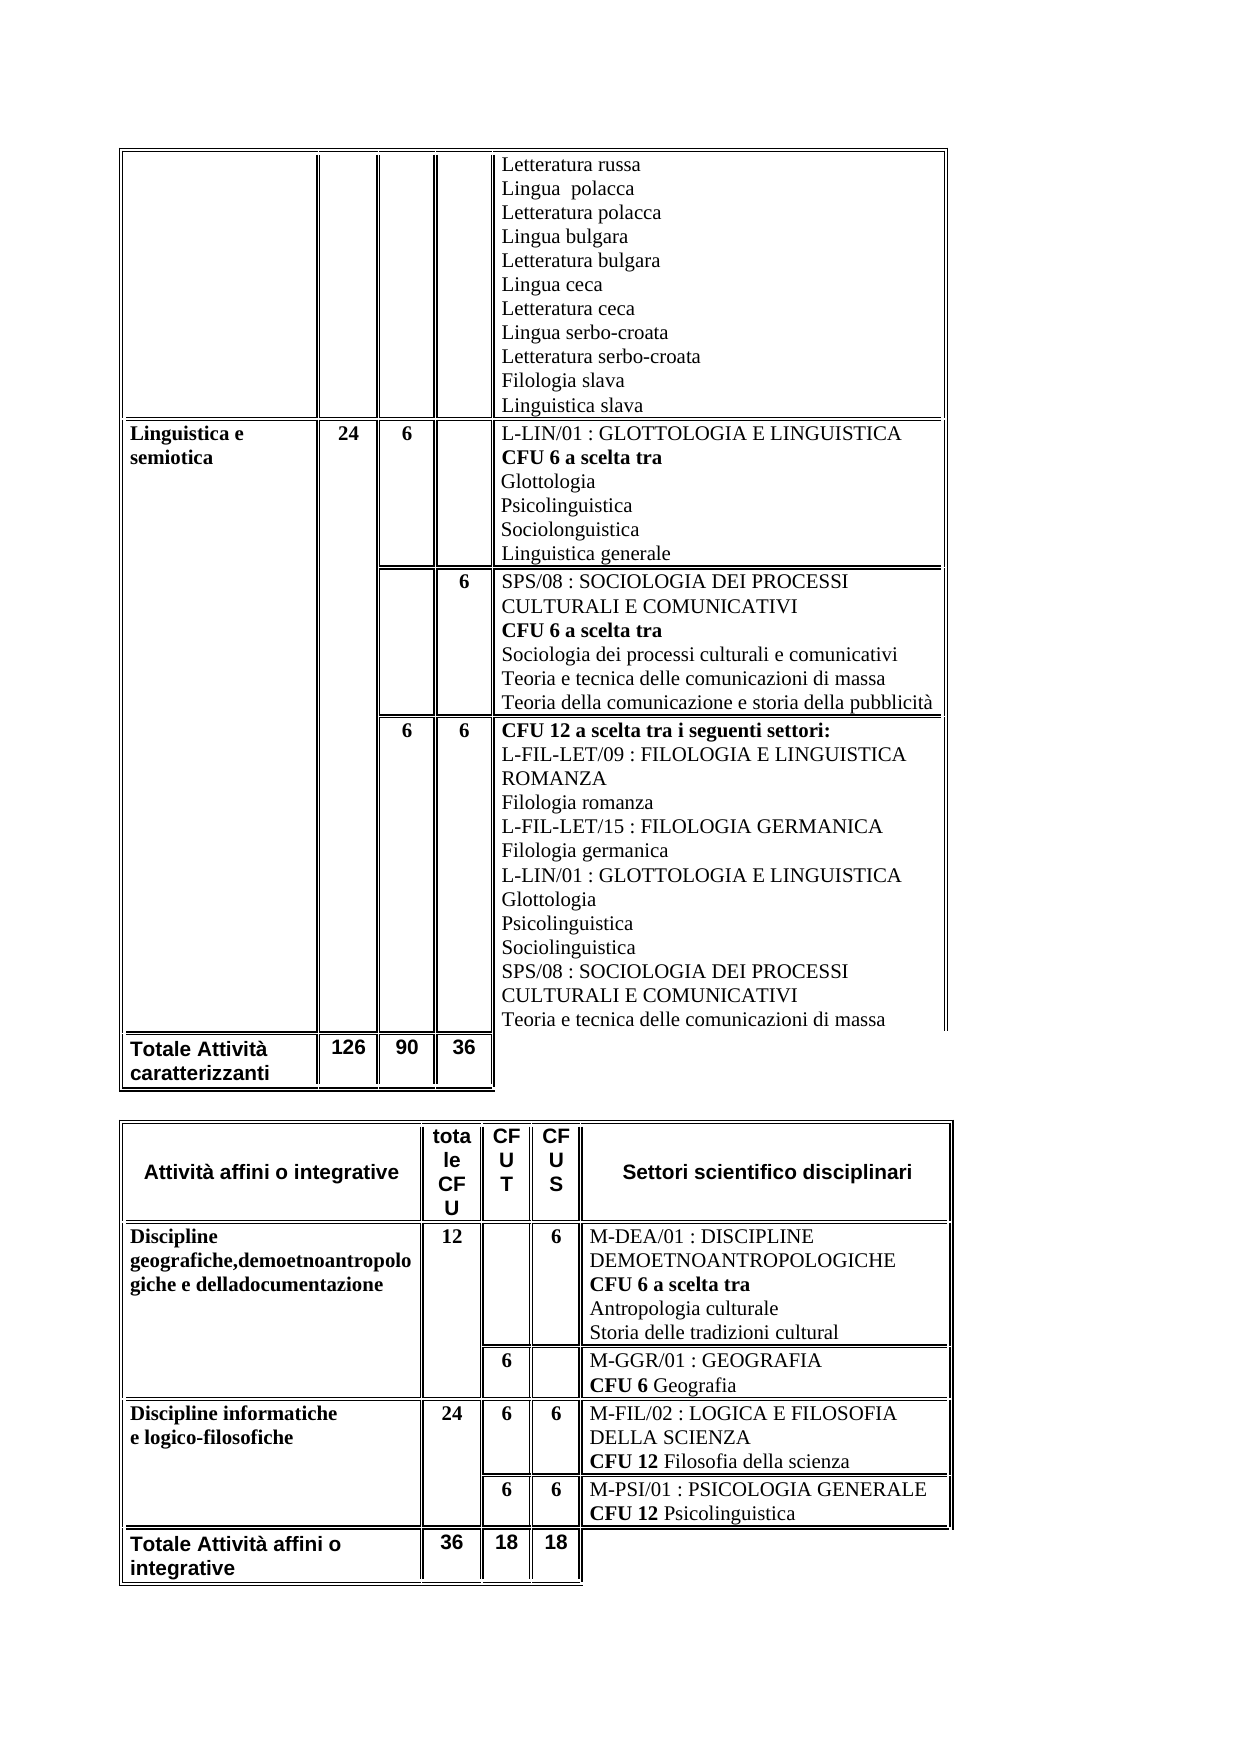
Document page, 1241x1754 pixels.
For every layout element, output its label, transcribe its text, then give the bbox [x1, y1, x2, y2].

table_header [118, 1121, 951, 1614]
table_header Linguistica teorica Teoria linguistica e comunicazione Linguistica storica Linguistica applicata e sperimentale [118, 148, 951, 1120]
